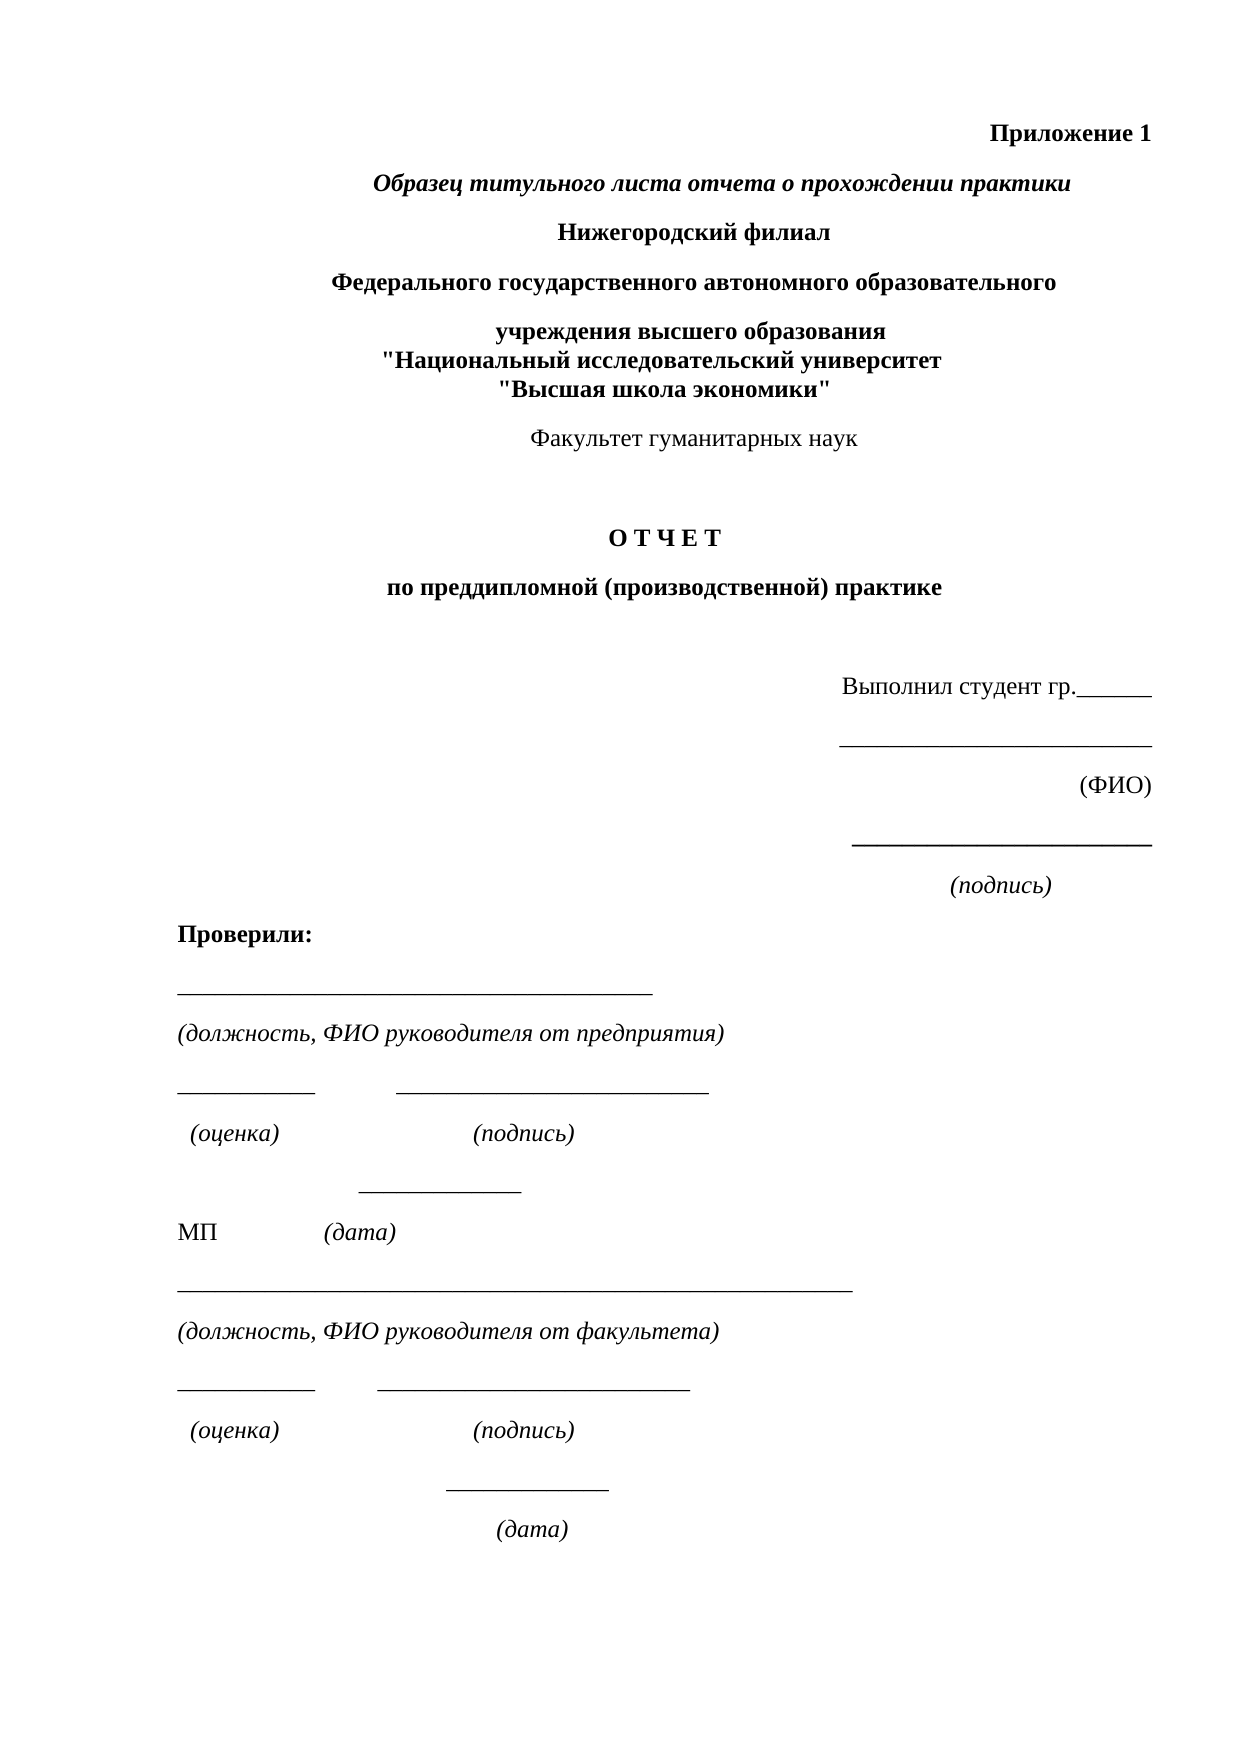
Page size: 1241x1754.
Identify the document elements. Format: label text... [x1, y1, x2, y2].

text (оценка) (подпись) [177, 1415, 1152, 1444]
text (оценка) (подпись) [177, 1118, 1152, 1146]
text учреждения высшего образования "Национальный исследовательский университет "Высшая школа экономики" [177, 316, 1152, 403]
text Федерального государственного автономного образовательного [177, 267, 1152, 296]
text ______________________________________ [177, 969, 1152, 998]
text О Т Ч Е Т [177, 523, 1152, 551]
text (дата) [177, 1514, 1152, 1543]
text Факультет гуманитарных наук [177, 423, 1152, 452]
text (подпись) [177, 870, 1152, 898]
text Приложение 1 [295, 118, 1152, 147]
text (должность, ФИО руководителя от факультета) [177, 1316, 1152, 1345]
text по преддипломной (производственной) практике [177, 572, 1152, 601]
text ________________________ [177, 820, 1152, 849]
text ___________ _________________________ [177, 1068, 1152, 1097]
text ______________________________________________________ [177, 1266, 1152, 1295]
text (должность, ФИО руководителя от предприятия) [177, 1018, 1152, 1047]
text (ФИО) [177, 771, 1152, 799]
text Образец титульного листа отчета о прохождении практики [295, 168, 1152, 196]
text МП (дата) [177, 1217, 1152, 1246]
text Нижегородский филиал [177, 217, 1152, 246]
text Проверили: [177, 919, 1152, 948]
text Выполнил студент гр.______ [177, 671, 1152, 700]
text _________________________ [177, 721, 1152, 750]
text _____________ [177, 1465, 1152, 1493]
text ___________ _________________________ [177, 1366, 1152, 1394]
text _____________ [177, 1167, 1152, 1196]
